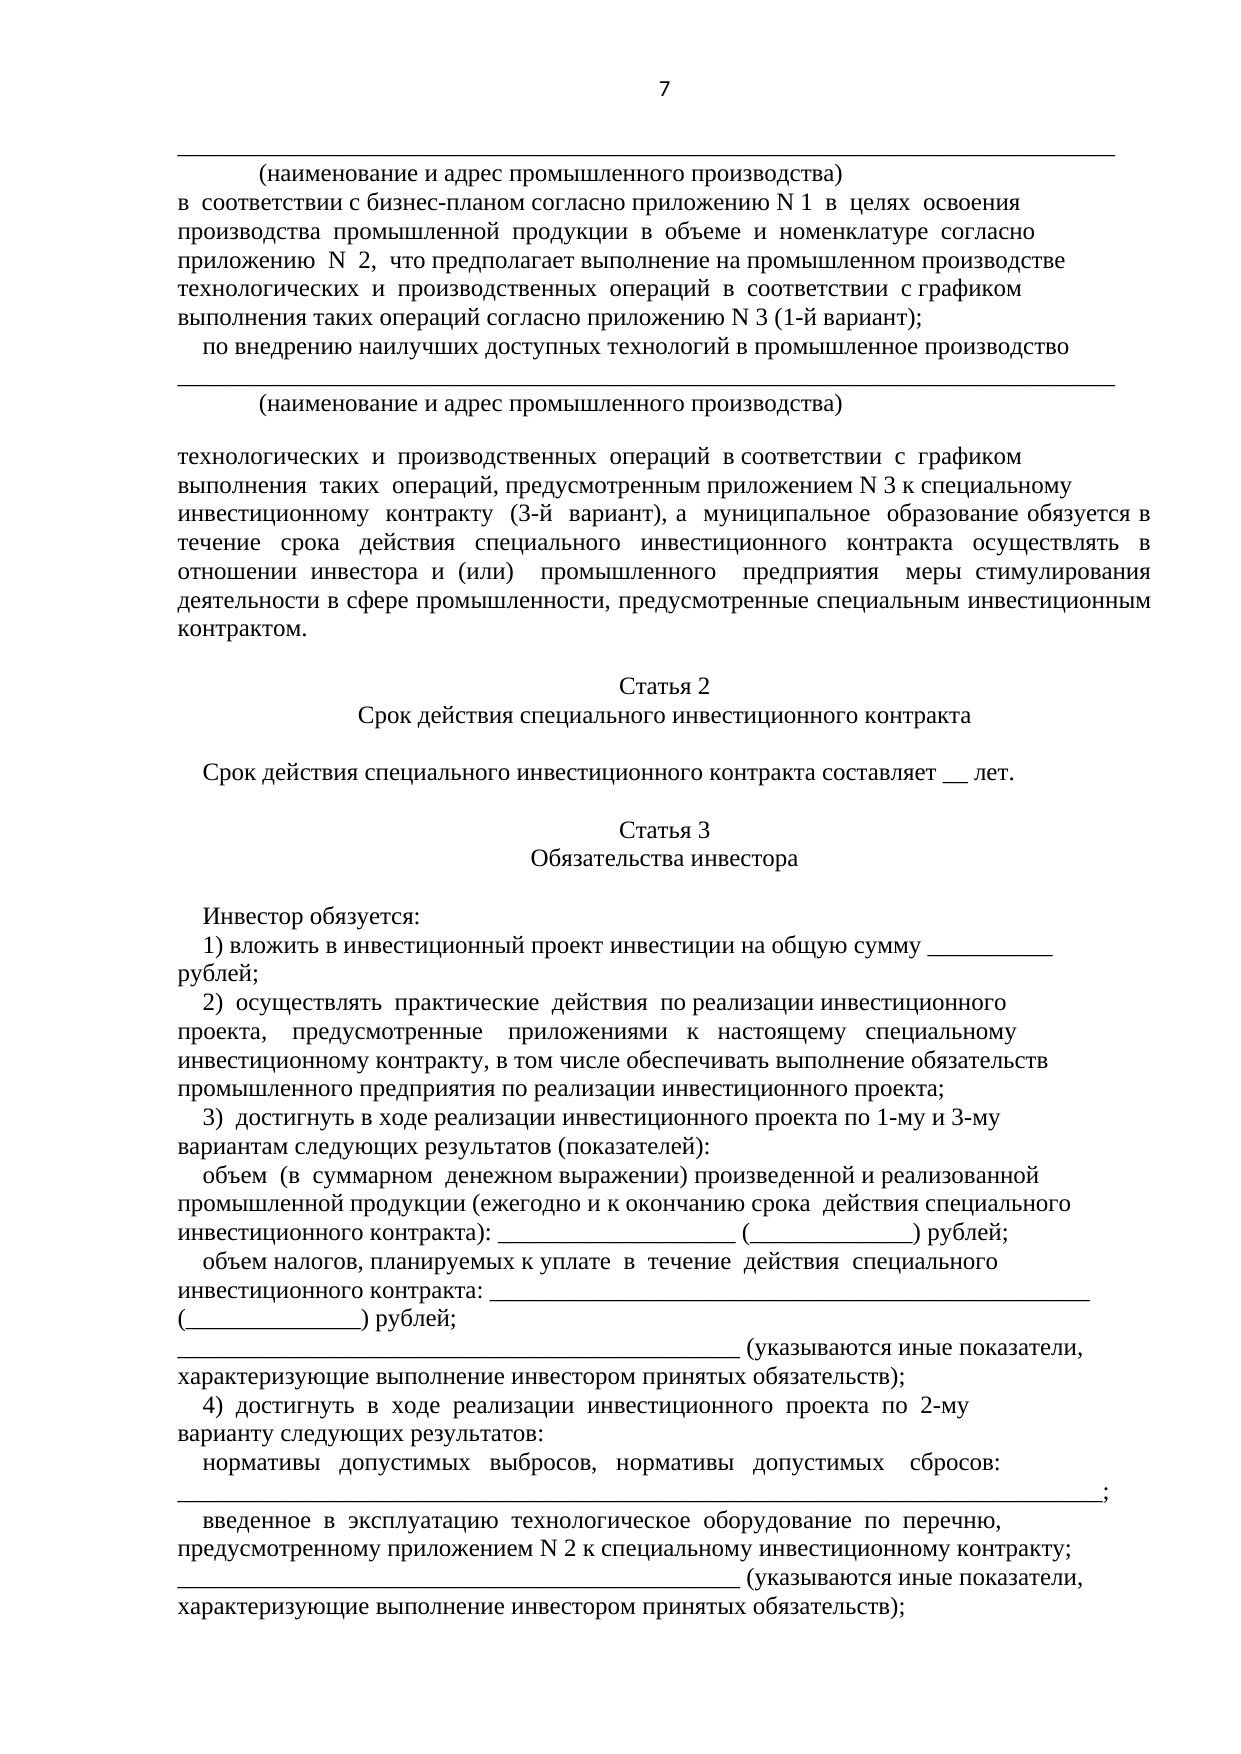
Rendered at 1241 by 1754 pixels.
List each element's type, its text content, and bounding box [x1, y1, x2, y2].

text выполнения таких операций согласно приложению N 3 (1-й вариант); [177, 302, 1152, 331]
text промышленной продукции (ежегодно и к окончанию срока действия специального [177, 1188, 1152, 1217]
text (наименование и адрес промышленного производства) [177, 388, 1152, 417]
text __________________________________________________________________________; [177, 1476, 1152, 1505]
text 4) достигнуть в ходе реализации инвестиционного проекта по 2-му [177, 1390, 1152, 1418]
text _____________________________________________ (указываются иные показатели, [177, 1562, 1152, 1591]
text промышленного предприятия по реализации инвестиционного проекта; [177, 1073, 1152, 1102]
text _____________________________________________ (указываются иные показатели, [177, 1332, 1152, 1361]
text предусмотренному приложением N 2 к специальному инвестиционному контракту; [177, 1533, 1152, 1562]
text ___________________________________________________________________________ [177, 130, 1152, 158]
text в соответствии с бизнес-планом согласно приложению N 1 в целях освоения [177, 187, 1152, 216]
text приложению N 2, что предполагает выполнение на промышленном производстве [177, 245, 1152, 273]
text варианту следующих результатов: [177, 1418, 1152, 1447]
text объем (в суммарном денежном выражении) произведенной и реализованной [177, 1160, 1152, 1188]
text 3) достигнуть в ходе реализации инвестиционного проекта по 1-му и 3-му [177, 1102, 1152, 1131]
text Срок действия специального инвестиционного контракта [177, 700, 1152, 728]
text 2) осуществлять практические действия по реализации инвестиционного [177, 987, 1152, 1016]
text проекта, предусмотренные приложениями к настоящему специальному [177, 1016, 1152, 1045]
text объем налогов, планируемых к уплате в течение действия специального [177, 1246, 1152, 1275]
text Статья 2 [177, 671, 1152, 700]
text инвестиционному контракту, в том числе обеспечивать выполнение обязательств [177, 1045, 1152, 1073]
text Статья 3 [177, 815, 1152, 843]
text технологических и производственных операций в соответствии с графиком [177, 273, 1152, 302]
text нормативы допустимых выбросов, нормативы допустимых сбросов: [177, 1447, 1152, 1476]
text вариантам следующих результатов (показателей): [177, 1131, 1152, 1160]
text инвестиционному контракту (3-й вариант), а муниципальное образование обязуется в течение срока действия специального инвестиционного контракта осуществлять в отношении инвестора и (или) промышленного предприятия меры стимулирования деятельности в сфере промышленности, предусмотренные специальным инвестиционным контрактом. [177, 498, 1152, 642]
text производства промышленной продукции в объеме и номенклатуре согласно [177, 216, 1152, 245]
text ___________________________________________________________________________ [177, 360, 1152, 388]
text технологических и производственных операций в соответствии с графиком [177, 441, 1152, 470]
text по внедрению наилучших доступных технологий в промышленное производство [177, 331, 1152, 360]
text Инвестор обязуется: [177, 901, 1152, 930]
text (______________) рублей; [177, 1303, 1152, 1332]
text характеризующие выполнение инвестором принятых обязательств); [177, 1591, 1152, 1620]
text инвестиционного контракта: ________________________________________________ [177, 1275, 1152, 1303]
text Срок действия специального инвестиционного контракта составляет __ лет. [177, 757, 1152, 786]
text рублей; [177, 958, 1152, 987]
text инвестиционного контракта): ___________________ (_____________) рублей; [177, 1217, 1152, 1246]
text Обязательства инвестора [177, 843, 1152, 872]
text выполнения таких операций, предусмотренным приложением N 3 к специальному [177, 470, 1152, 498]
text введенное в эксплуатацию технологическое оборудование по перечню, [177, 1505, 1152, 1533]
text 1) вложить в инвестиционный проект инвестиции на общую сумму __________ [177, 930, 1152, 958]
text (наименование и адрес промышленного производства) [177, 158, 1152, 187]
text характеризующие выполнение инвестором принятых обязательств); [177, 1361, 1152, 1390]
